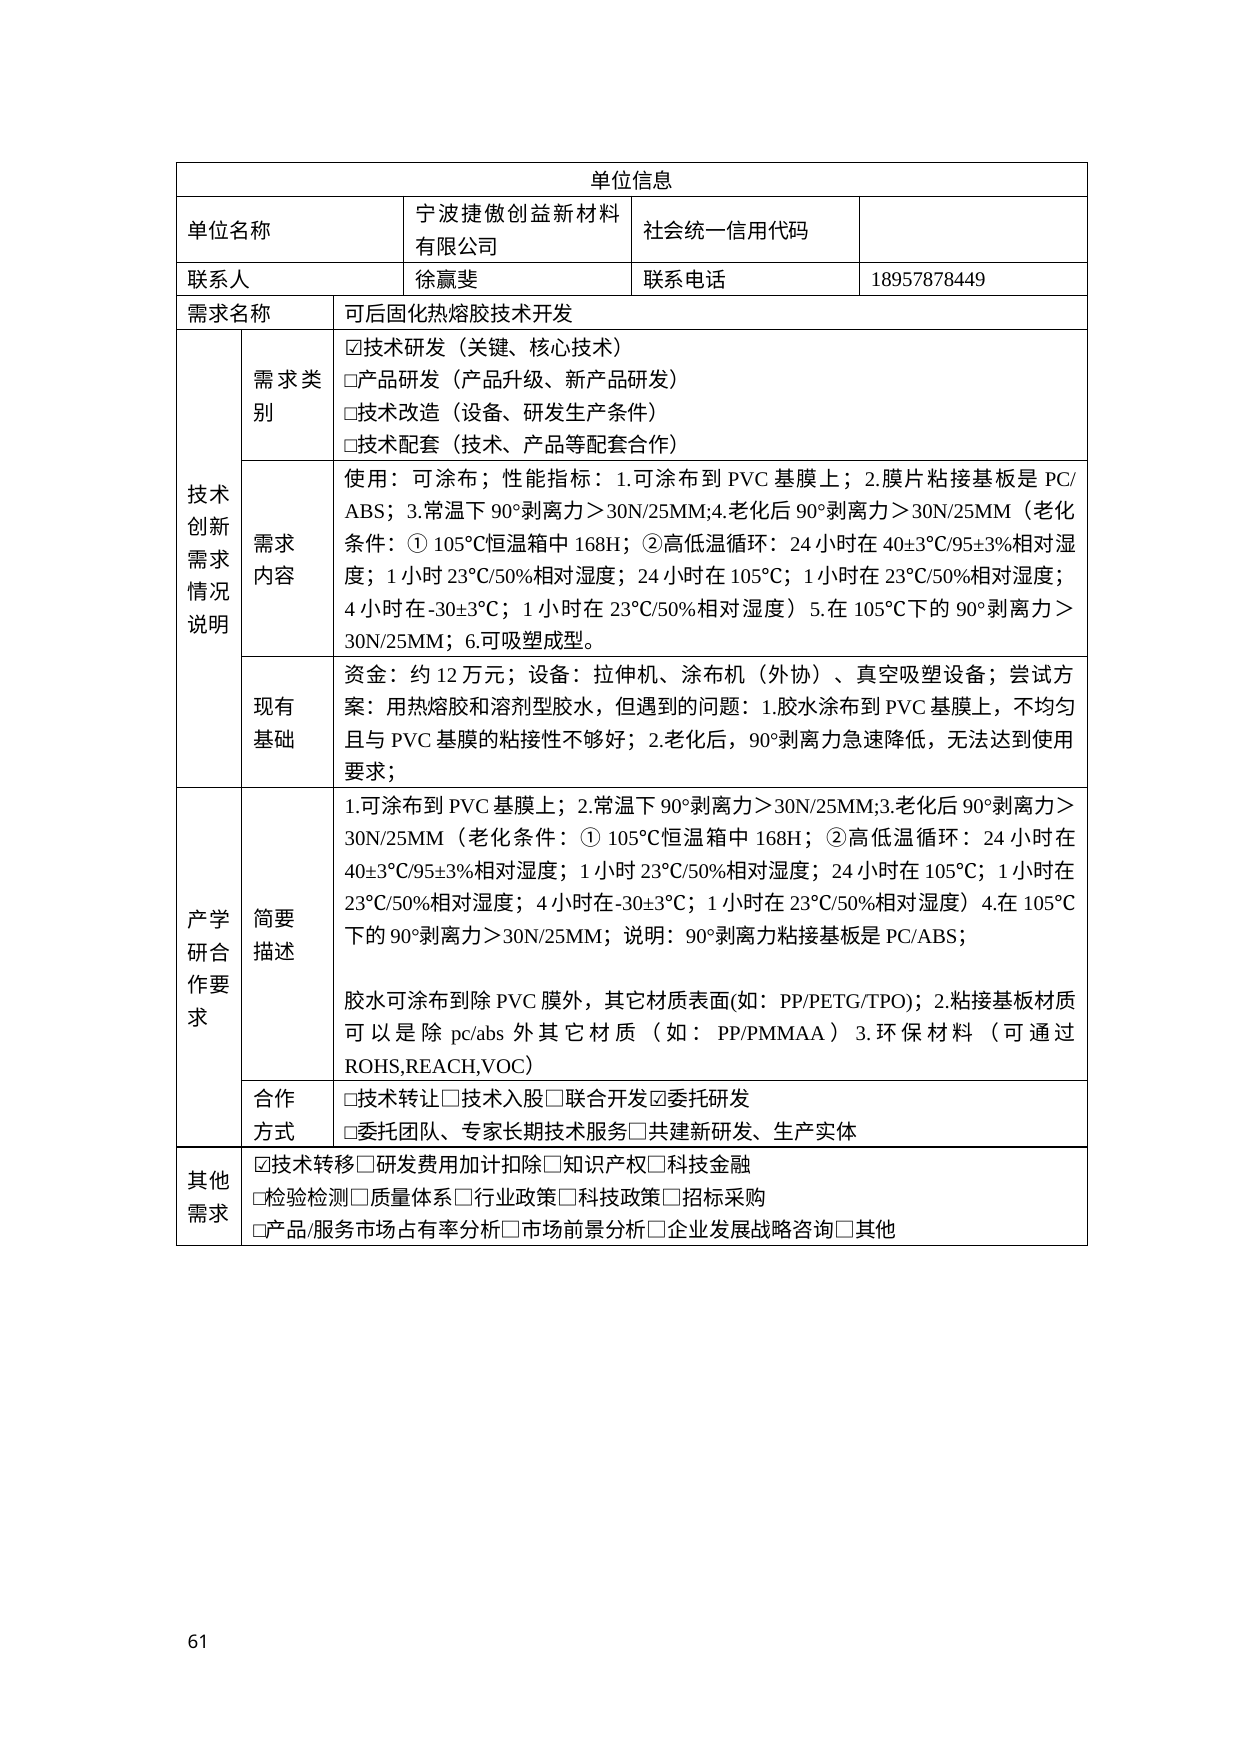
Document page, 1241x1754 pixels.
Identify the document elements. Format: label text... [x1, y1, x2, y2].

table_cell 使用：可涂布；性能指标：1.可涂布到PVC基膜上；2.膜片粘接基板是PC/ABS；3.常温下90°剥离力＞30N/25MM;4.老化后90°剥离力＞30N/25MM（老化条件：①105℃恒温箱中168H；②高低温循环：24小时在40±3℃/95±3%相对湿度；1小时23℃/50%相对湿度；24小时在105℃；1小时在23℃/50%相对湿度；4小时在-30±3℃；1小时在23℃/50%相对湿度）5.在105℃下的90°剥离力＞30N/25MM；6.可吸塑成型。 [334, 461, 1087, 656]
table_cell 需求 内容 [242, 461, 333, 656]
table_cell ☑技术研发（关键、核心技术） □产品研发（产品升级、新产品研发） □技术改造（设备、研发生产条件） □技术配套（技术、产品等配套合作） [334, 330, 1087, 460]
table_cell 社会统一信用代码 [632, 197, 859, 262]
table_cell 技术创新需求情况说明 [177, 330, 241, 787]
table_cell 简要 描述 [242, 788, 333, 1080]
table_cell 需求类别 [242, 330, 333, 460]
table_cell 合作 方式 [242, 1081, 333, 1146]
table_cell 联系电话 [632, 263, 859, 295]
table_cell 徐赢斐 [404, 263, 631, 295]
table_cell 需求名称 [177, 296, 333, 329]
table_cell ☑技术转移□研发费用加计扣除□知识产权□科技金融 □检验检测□质量体系□行业政策□科技政策□招标采购 □产品/服务市场占有率分析□市场前景分析□企业发展战略咨询□其他 [242, 1148, 1087, 1245]
table_cell 18957878449 [860, 263, 1087, 295]
table_cell [860, 197, 1087, 262]
table_cell 单位名称 [177, 197, 403, 262]
table_cell 1.可涂布到PVC基膜上；2.常温下90°剥离力＞30N/25MM;3.老化后90°剥离力＞30N/25MM（老化条件：①105℃恒温箱中168H；②高低温循环：24小时在40±3℃/95±3%相对湿度；1小时23℃/50%相对湿度；24小时在105℃；1小时在23℃/50%相对湿度；4小时在-30±3℃；1小时在23℃/50%相对湿度）4.在105℃下的90°剥离力＞30N/25MM；说明：90°剥离力粘接基板是PC/ABS； 胶水可涂布到除PVC膜外，其它材质表面(如：PP/PETG/TPO)；2.粘接基板材质可以是除pc/abs外其它材质（如：PP/PMMAA）3.环保材料（可通过ROHS,REACH,VOC） [334, 788, 1087, 1080]
table_cell 其他需求 [177, 1148, 241, 1245]
table_cell 产学研合作要求 [177, 788, 241, 1146]
table_cell 可后固化热熔胶技术开发 [334, 296, 1087, 329]
table_cell □技术转让□技术入股□联合开发☑委托研发 □委托团队、专家长期技术服务□共建新研发、生产实体 [334, 1081, 1087, 1146]
table_cell 资金：约12万元；设备：拉伸机、涂布机（外协）、真空吸塑设备；尝试方案：用热熔胶和溶剂型胶水，但遇到的问题：1.胶水涂布到PVC基膜上，不均匀且与PVC基膜的粘接性不够好；2.老化后，90°剥离力急速降低，无法达到使用要求； [334, 657, 1087, 787]
table_cell 联系人 [177, 263, 403, 295]
table_cell 宁波捷傲创益新材料有限公司 [404, 197, 631, 262]
table_header 单位信息 [177, 163, 1087, 196]
table_cell 现有 基础 [242, 657, 333, 787]
